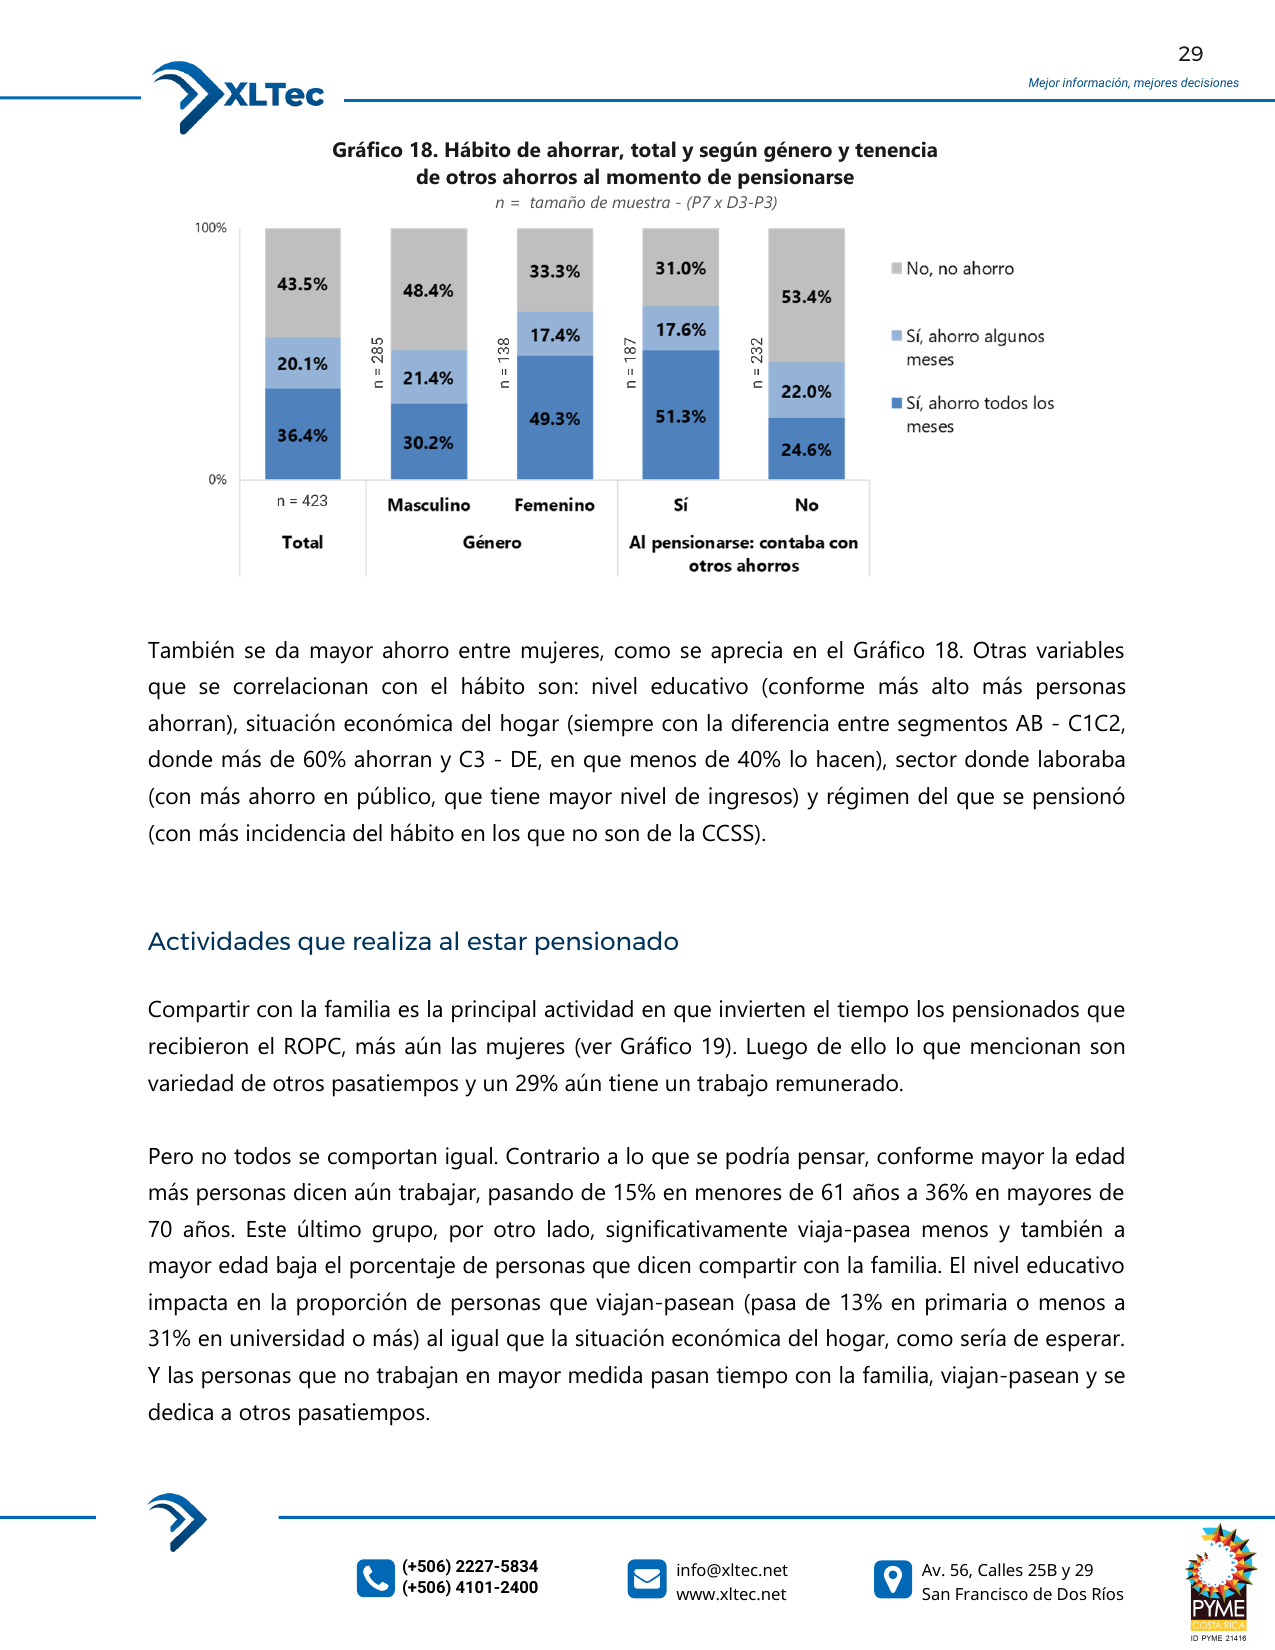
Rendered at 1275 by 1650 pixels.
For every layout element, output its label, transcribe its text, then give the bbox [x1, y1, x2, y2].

text n = tamaño de muestra - (P7 x D3-P3) [148, 190, 1127, 212]
text Compartir con la familia es la principal actividad en que invierten el tiempo los pensionados que recibieron el ROPC, más aún las mujeres (ver Gráfico 19). Luego de ello lo que mencionan son variedad de otros pasatiempos y un 29% aún tiene un trabajo remunerado. [148, 993, 1127, 1097]
picture [1184, 1522, 1259, 1642]
picture [151, 60, 324, 135]
text Gráfico 18. Hábito de ahorrar, total y según género y tenencia de otros ahorros al momento de pensionarse [325, 118, 945, 190]
picture [186, 212, 1089, 592]
text Pero no todos se comportan igual. Contrario a lo que se podría pensar, conforme mayor la edad más personas dicen aún trabajar, pasando de 15% en menores de 61 años a 36% en mayores de 70 años. Este último grupo, por otro lado, significativamente viaja-pasea menos y también a mayor edad baja el porcentaje de personas que dicen compartir con la familia. El nivel educativo impacta en la proporción de personas que viajan-pasean (pasa de 13% en primaria o menos a 31% en universidad o más) al igual que la situación económica del hogar, como sería de esperar. Y las personas que no trabajan en mayor medida pasan tiempo con la familia, viajan-pasean y se dedica a otros pasatiempos. [148, 1139, 1127, 1426]
picture [147, 1493, 208, 1552]
subtitle Actividades que realiza al estar pensionado [148, 926, 1127, 957]
text También se da mayor ahorro entre mujeres, como se aprecia en el Gráfico 18. Otras variables que se correlacionan con el hábito son: nivel educativo (conforme más alto más personas ahorran), situación económica del hogar (siempre con la diferencia entre segmentos AB - C1C2, donde más de 60% ahorran y C3 - DE, en que menos de 40% lo hacen), sector donde laboraba (con más ahorro en público, que tiene mayor nivel de ingresos) y régimen del que se pensionó (con más incidencia del hábito en los que no son de la CCSS). [148, 633, 1127, 847]
